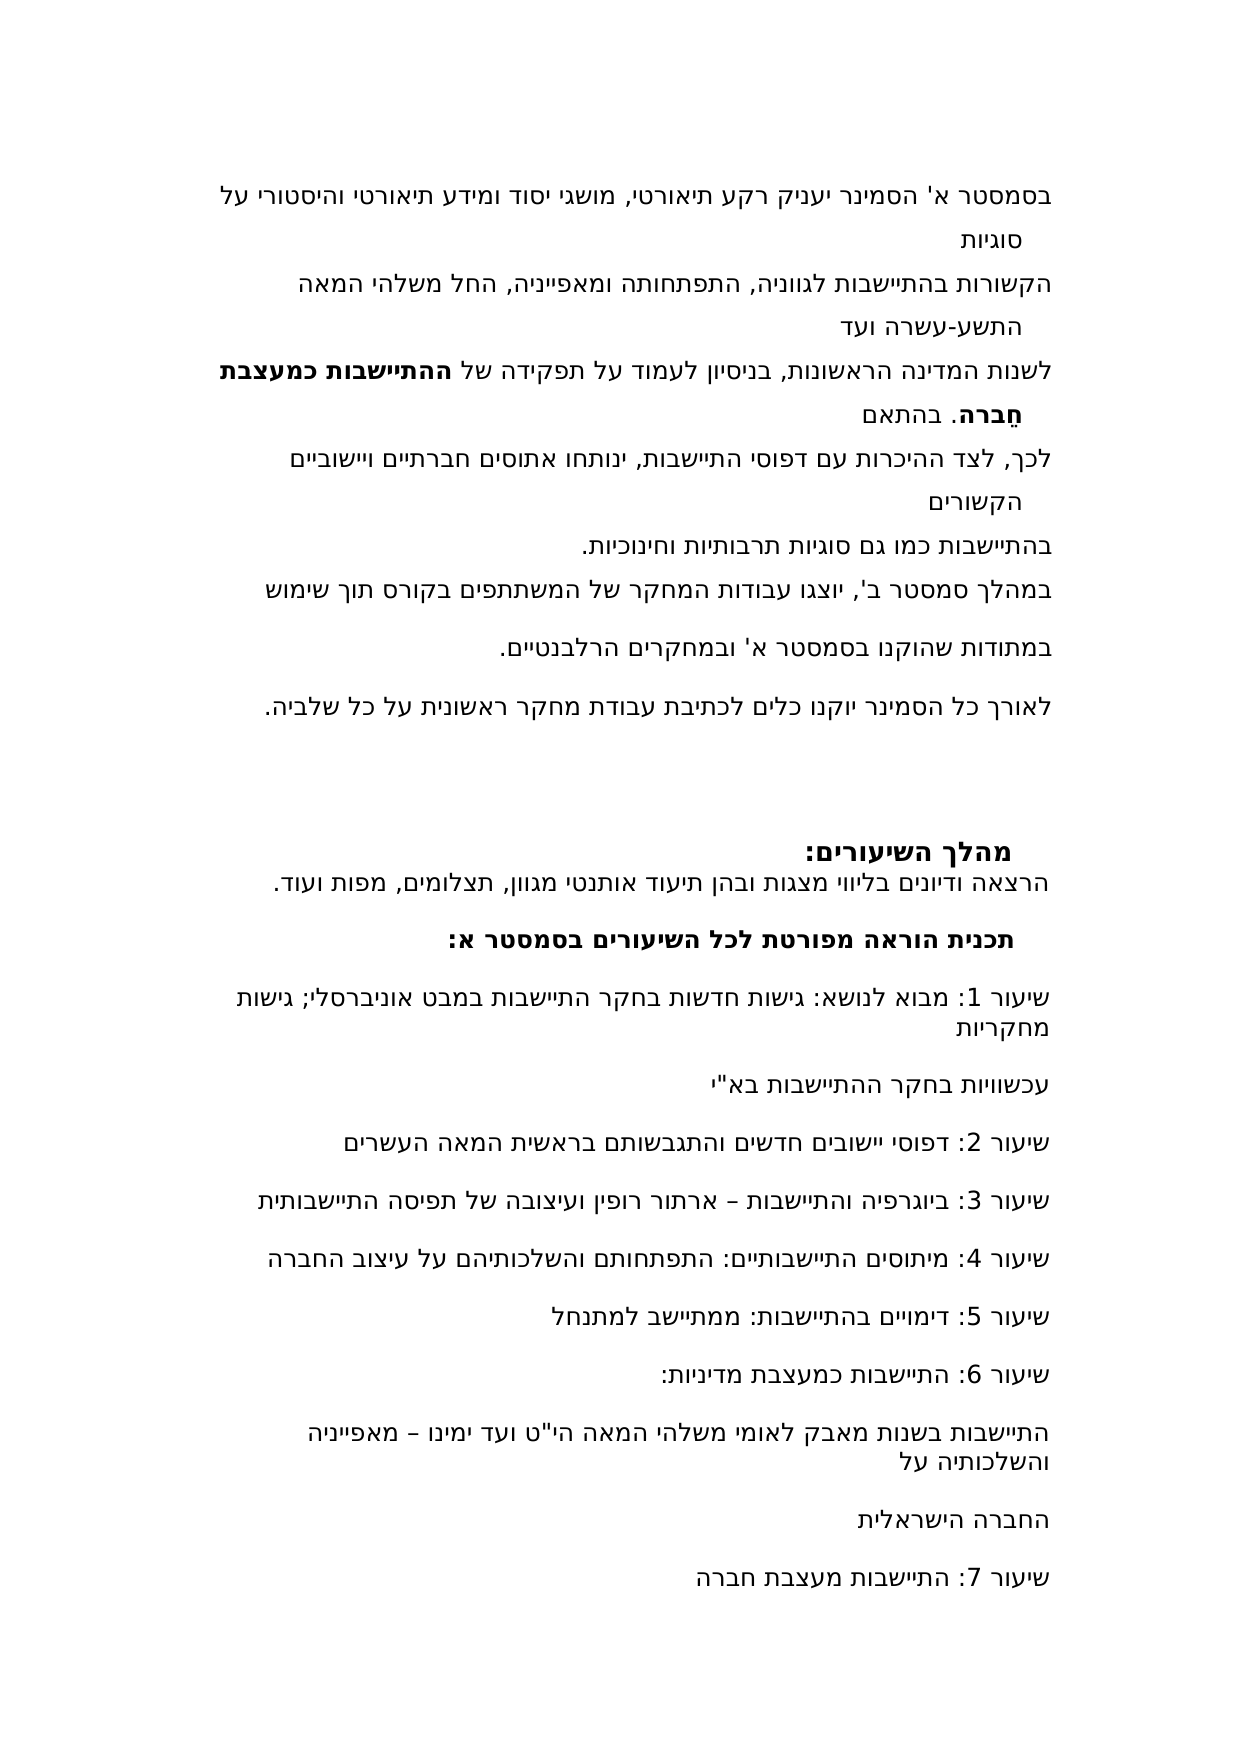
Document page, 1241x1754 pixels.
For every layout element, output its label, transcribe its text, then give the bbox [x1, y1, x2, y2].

text לשנות המדינה הראשונות, בניסיון לעמוד על תפקידה של ההתיישבות כמעצבת חֵברה. בהתאם [187, 356, 1053, 429]
text במהלך סמסטר ב', יוצגו עבודות המחקר של המשתתפים בקורס תוך שימוש במתודות שהוקנו בסמסטר א' ובמחקרים הרלבנטיים. [187, 575, 1053, 662]
text שיעור 5: דימויים בהתיישבות: ממתיישב למתנחל [187, 1302, 1050, 1332]
text בסמסטר א' הסמינר יעניק רקע תיאורטי, מושגי יסוד ומידע תיאורטי והיסטורי על סוגיות [187, 181, 1053, 254]
text עכשוויות בחקר ההתיישבות בא"י [187, 1071, 1050, 1100]
text התיישבות בשנות מאבק לאומי משלהי המאה הי"ט ועד ימינו – מאפייניה והשלכותיה על [187, 1418, 1050, 1477]
text החברה הישראלית [187, 1505, 1050, 1534]
text מהלך השיעורים: [187, 836, 1050, 868]
text שיעור 2: דפוסי יישובים חדשים והתגבשותם בראשית המאה העשרים [187, 1129, 1050, 1158]
text שיעור 4: מיתוסים התיישבותיים: התפתחותם והשלכותיהם על עיצוב החברה [187, 1244, 1050, 1274]
text שיעור 1: מבוא לנושא: גישות חדשות בחקר התיישבות במבט אוניברסלי; גישות מחקריות [187, 984, 1050, 1042]
text לכך, לצד ההיכרות עם דפוסי התיישבות, ינותחו אתוסים חברתיים ויישוביים הקשורים [187, 444, 1053, 517]
text הקשורות בהתיישבות לגווניה, התפתחותה ומאפייניה, החל משלהי המאה התשע-עשרה ועד [187, 269, 1053, 342]
text בהתיישבות כמו גם סוגיות תרבותיות וחינוכיות. [187, 531, 1053, 560]
text תכנית הוראה מפורטת לכל השיעורים בסמסטר א: [187, 926, 1050, 955]
text שיעור 6: התיישבות כמעצבת מדיניות: [187, 1360, 1050, 1389]
text לאורך כל הסמינר יוקנו כלים לכתיבת עבודת מחקר ראשונית על כל שלביה. [187, 692, 1053, 721]
text הרצאה ודיונים בליווי מצגות ובהן תיעוד אותנטי מגוון, תצלומים, מפות ועוד. [187, 868, 1050, 897]
text שיעור 3: ביוגרפיה והתיישבות – ארתור רופין ועיצובה של תפיסה התיישבותית [187, 1187, 1050, 1216]
text שיעור 7: התיישבות מעצבת חברה [187, 1563, 1050, 1592]
